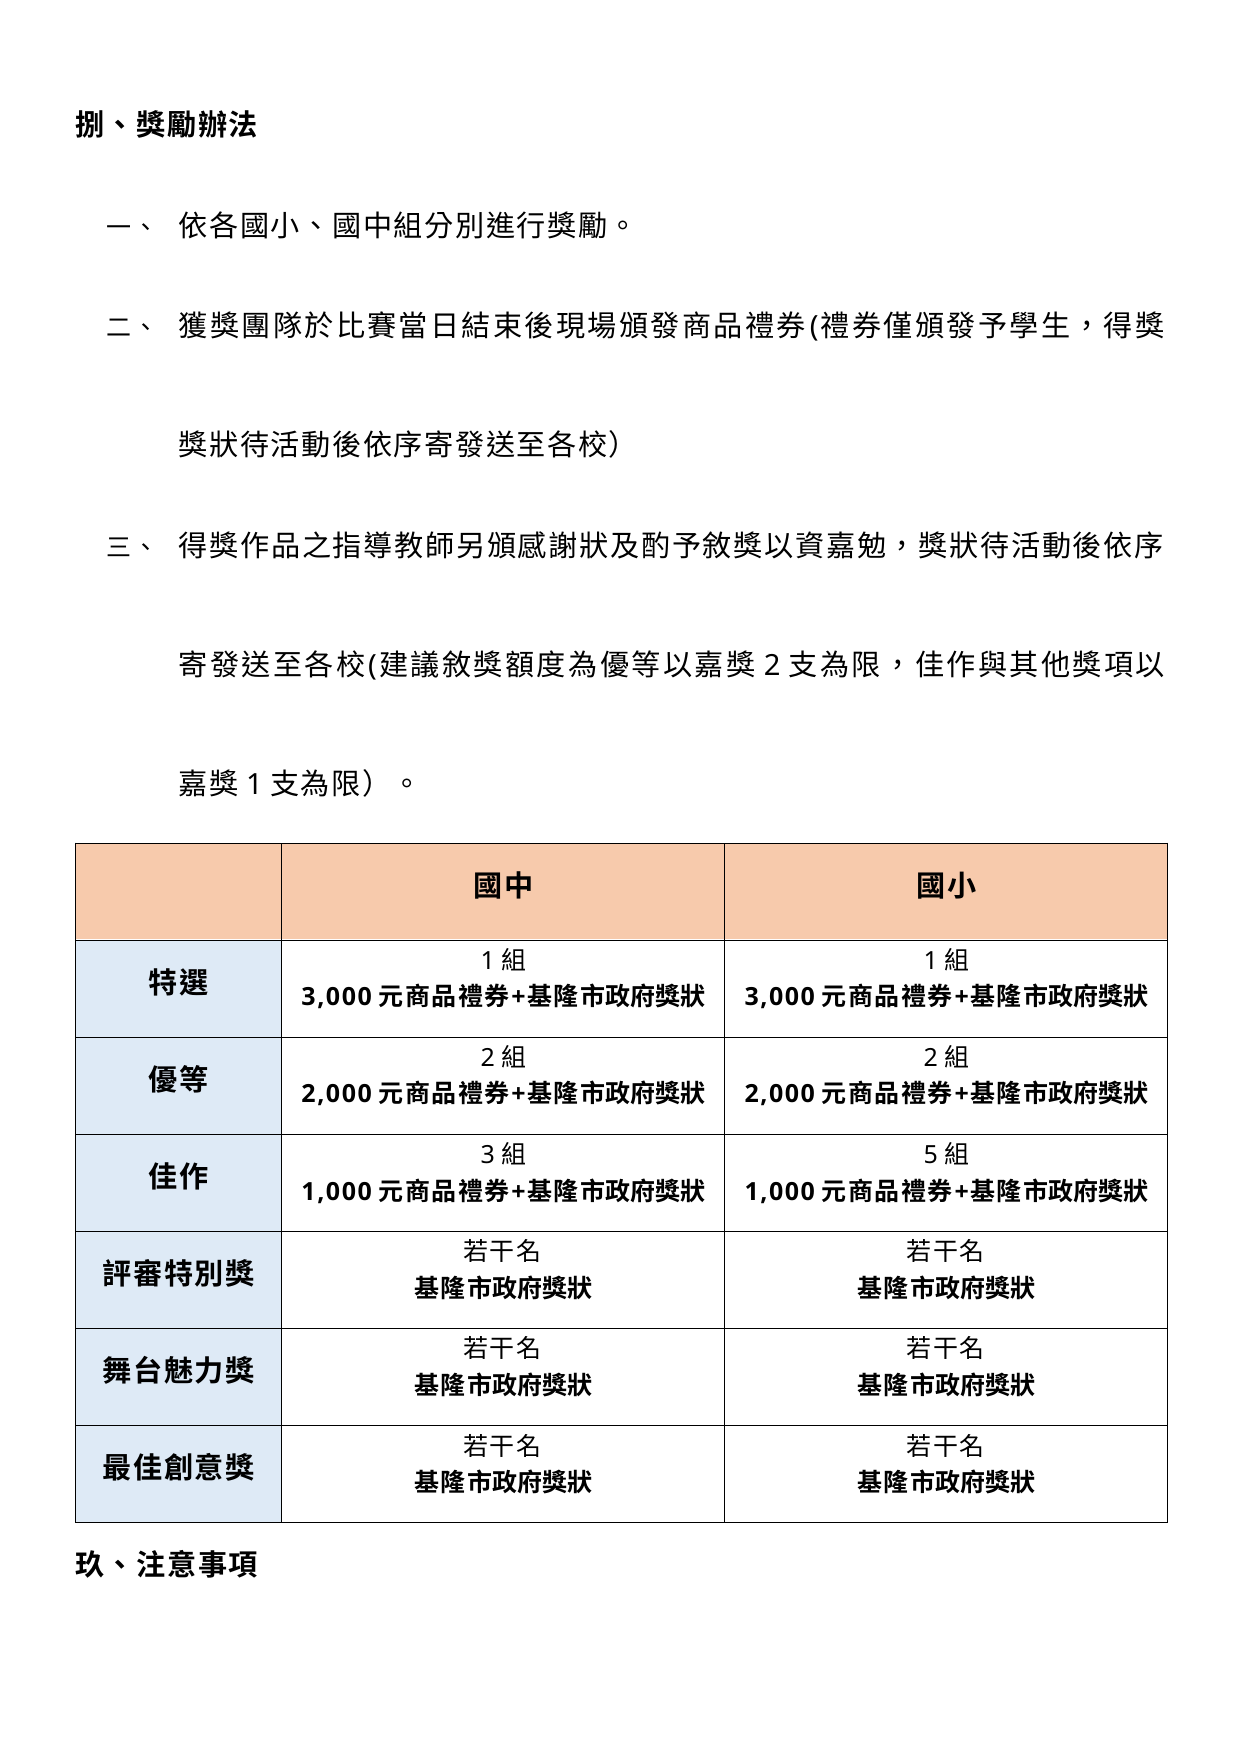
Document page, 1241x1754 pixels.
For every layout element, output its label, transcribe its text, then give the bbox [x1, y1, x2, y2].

table_cell 優等 [76, 1038, 281, 1134]
table_cell 2組 2,000元商品禮券+基隆市政府獎狀 [725, 1038, 1167, 1134]
table_cell 佳作 [76, 1135, 281, 1231]
table_cell 若干名 基隆市政府獎狀 [282, 1426, 724, 1522]
table_header 國小 [725, 844, 1167, 939]
table_cell 舞台魅力獎 [76, 1329, 281, 1425]
text 玖、注意事項 [75, 1523, 1165, 1602]
table_cell 若干名 基隆市政府獎狀 [725, 1232, 1167, 1328]
text 捌、獎勵辦法 [75, 83, 1165, 163]
table_cell 若干名 基隆市政府獎狀 [282, 1232, 724, 1328]
table_cell 2組 2,000元商品禮券+基隆市政府獎狀 [282, 1038, 724, 1134]
table_header 國中 [282, 844, 724, 939]
table_cell 若干名 基隆市政府獎狀 [725, 1329, 1167, 1425]
table_cell 5組 1,000元商品禮券+基隆市政府獎狀 [725, 1135, 1167, 1231]
list 獲獎團隊於比賽當日結束後現場頒發商品禮券(禮券僅頒發予學生，得獎獎狀待活動後依序寄發送至各校） [158, 284, 1165, 483]
table_cell 若干名 基隆市政府獎狀 [282, 1329, 724, 1425]
table_cell 評審特別獎 [76, 1232, 281, 1328]
table_cell 特選 [76, 941, 281, 1037]
list 得獎作品之指導教師另頒感謝狀及酌予敘獎以資嘉勉，獎狀待活動後依序寄發送至各校(建議敘獎額度為優等以嘉獎2支為限，佳作與其他獎項以嘉獎1支為限）。 [158, 504, 1165, 821]
table_cell 1組 3,000元商品禮券+基隆市政府獎狀 [725, 941, 1167, 1037]
table_cell 3組 1,000元商品禮券+基隆市政府獎狀 [282, 1135, 724, 1231]
list 依各國小、國中組分別進行獎勵。 [158, 184, 1165, 263]
table_header [76, 844, 281, 939]
table_cell 1組 3,000元商品禮券+基隆市政府獎狀 [282, 941, 724, 1037]
table_cell 若干名 基隆市政府獎狀 [725, 1426, 1167, 1522]
table_cell 最佳創意獎 [76, 1426, 281, 1522]
